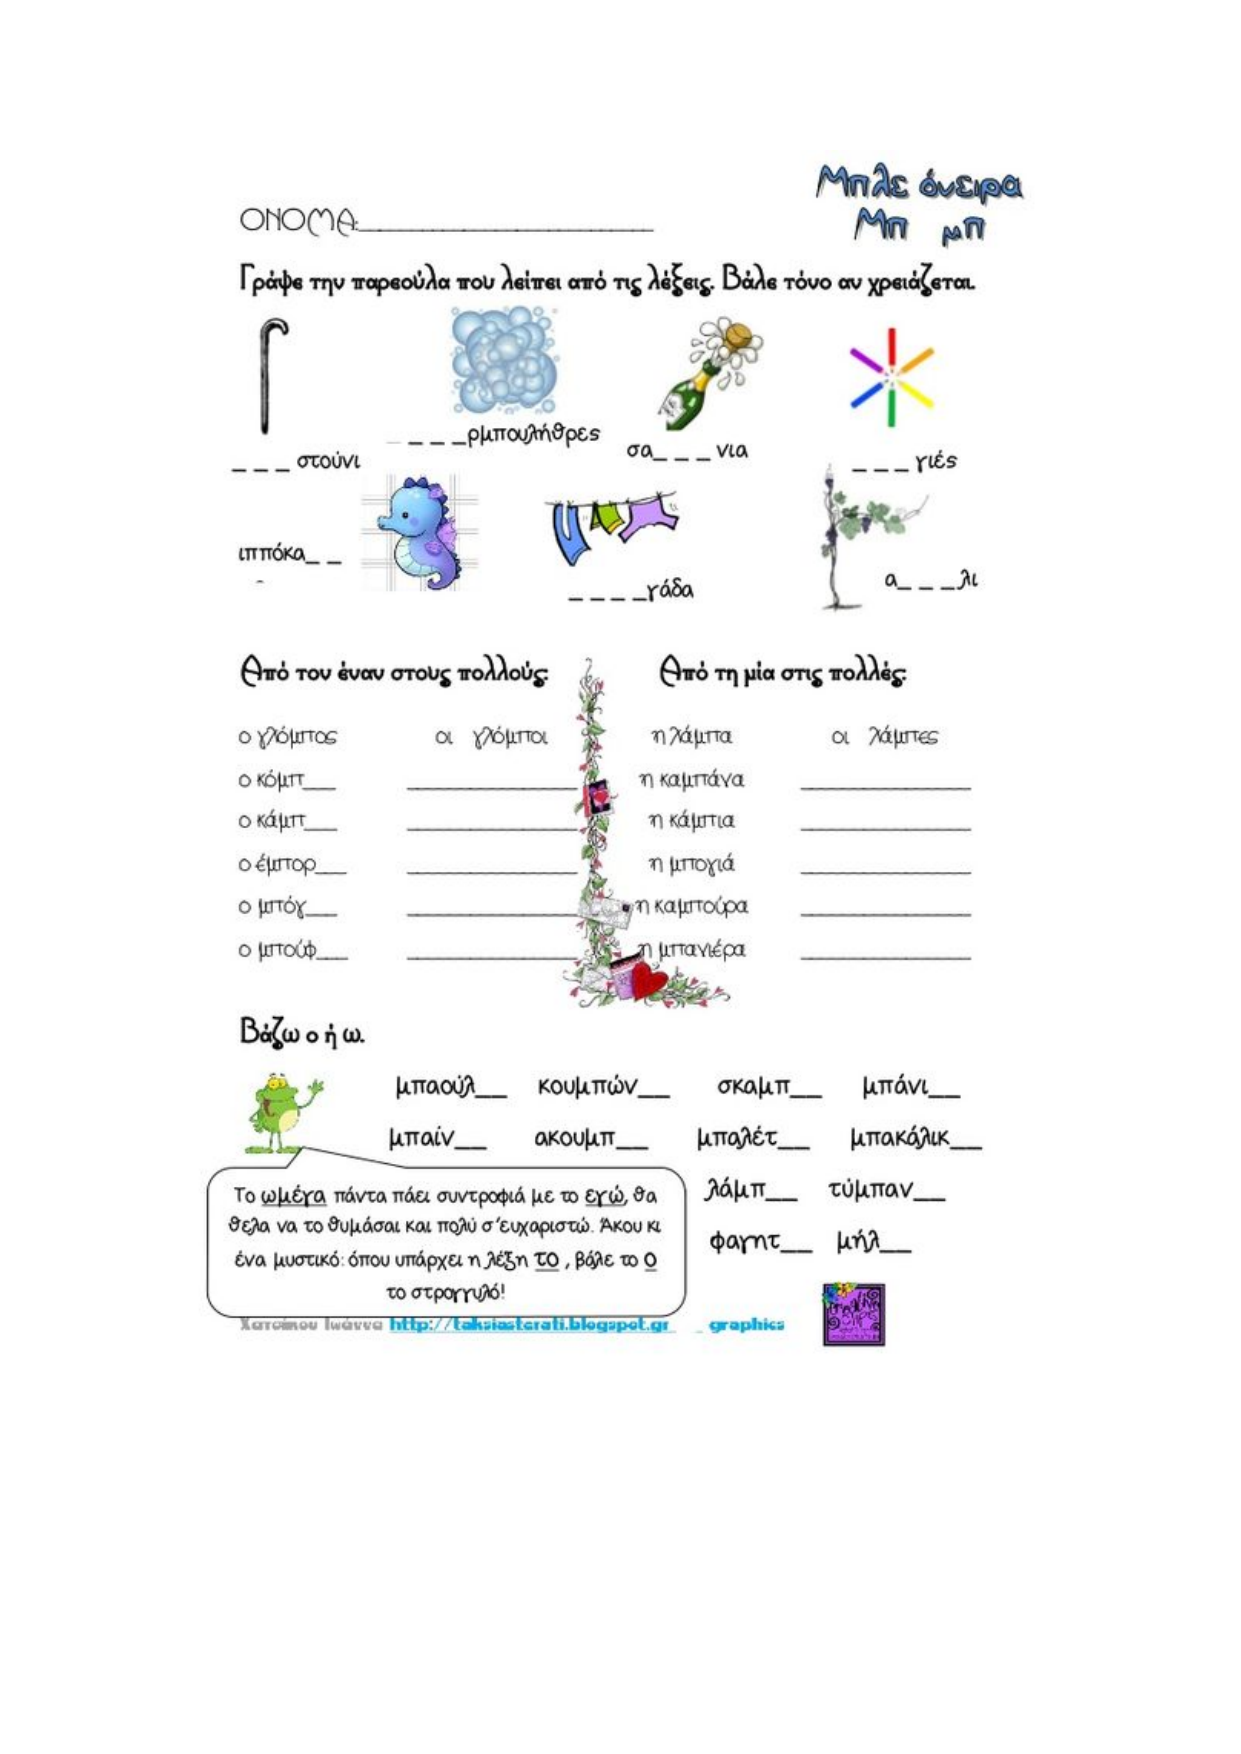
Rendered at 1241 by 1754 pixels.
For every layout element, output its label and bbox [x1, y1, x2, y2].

picture [187, 150, 1053, 1375]
